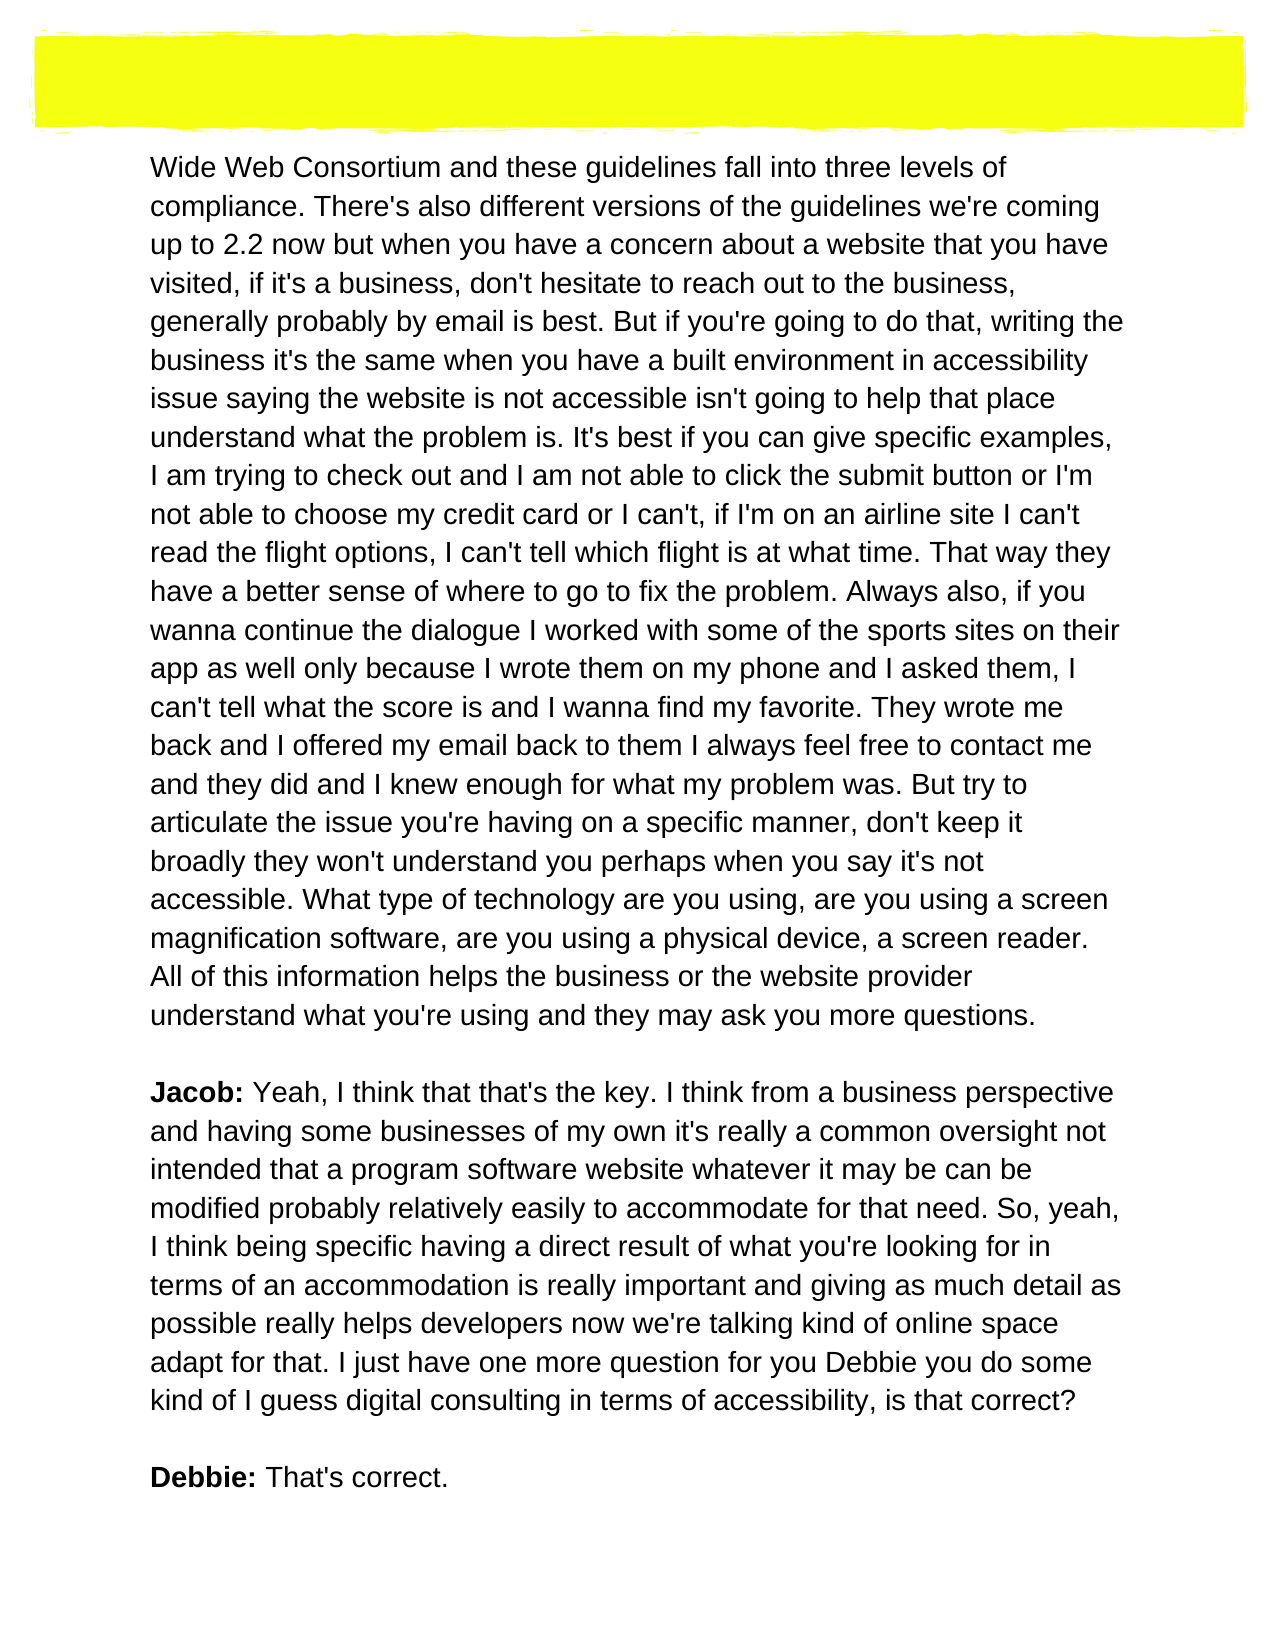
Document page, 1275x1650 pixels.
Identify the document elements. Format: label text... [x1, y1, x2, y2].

text Jacob: Yeah, I think that that's the key. I think from a business perspective and having some businesses of my own it's really a common oversight not intended that a program software website whatever it may be can be modified probably relatively easily to accommodate for that need. So, yeah, I think being specific having a direct result of what you're looking for in terms of an accommodation is really important and giving as much detail as possible really helps developers now we're talking kind of online space adapt for that. I just have one more question for you Debbie you do some kind of I guess digital consulting in terms of accessibility, is that correct? [150, 1075, 1125, 1417]
picture [28, 28, 1250, 135]
text Debbie: That's correct. [150, 1460, 1125, 1494]
